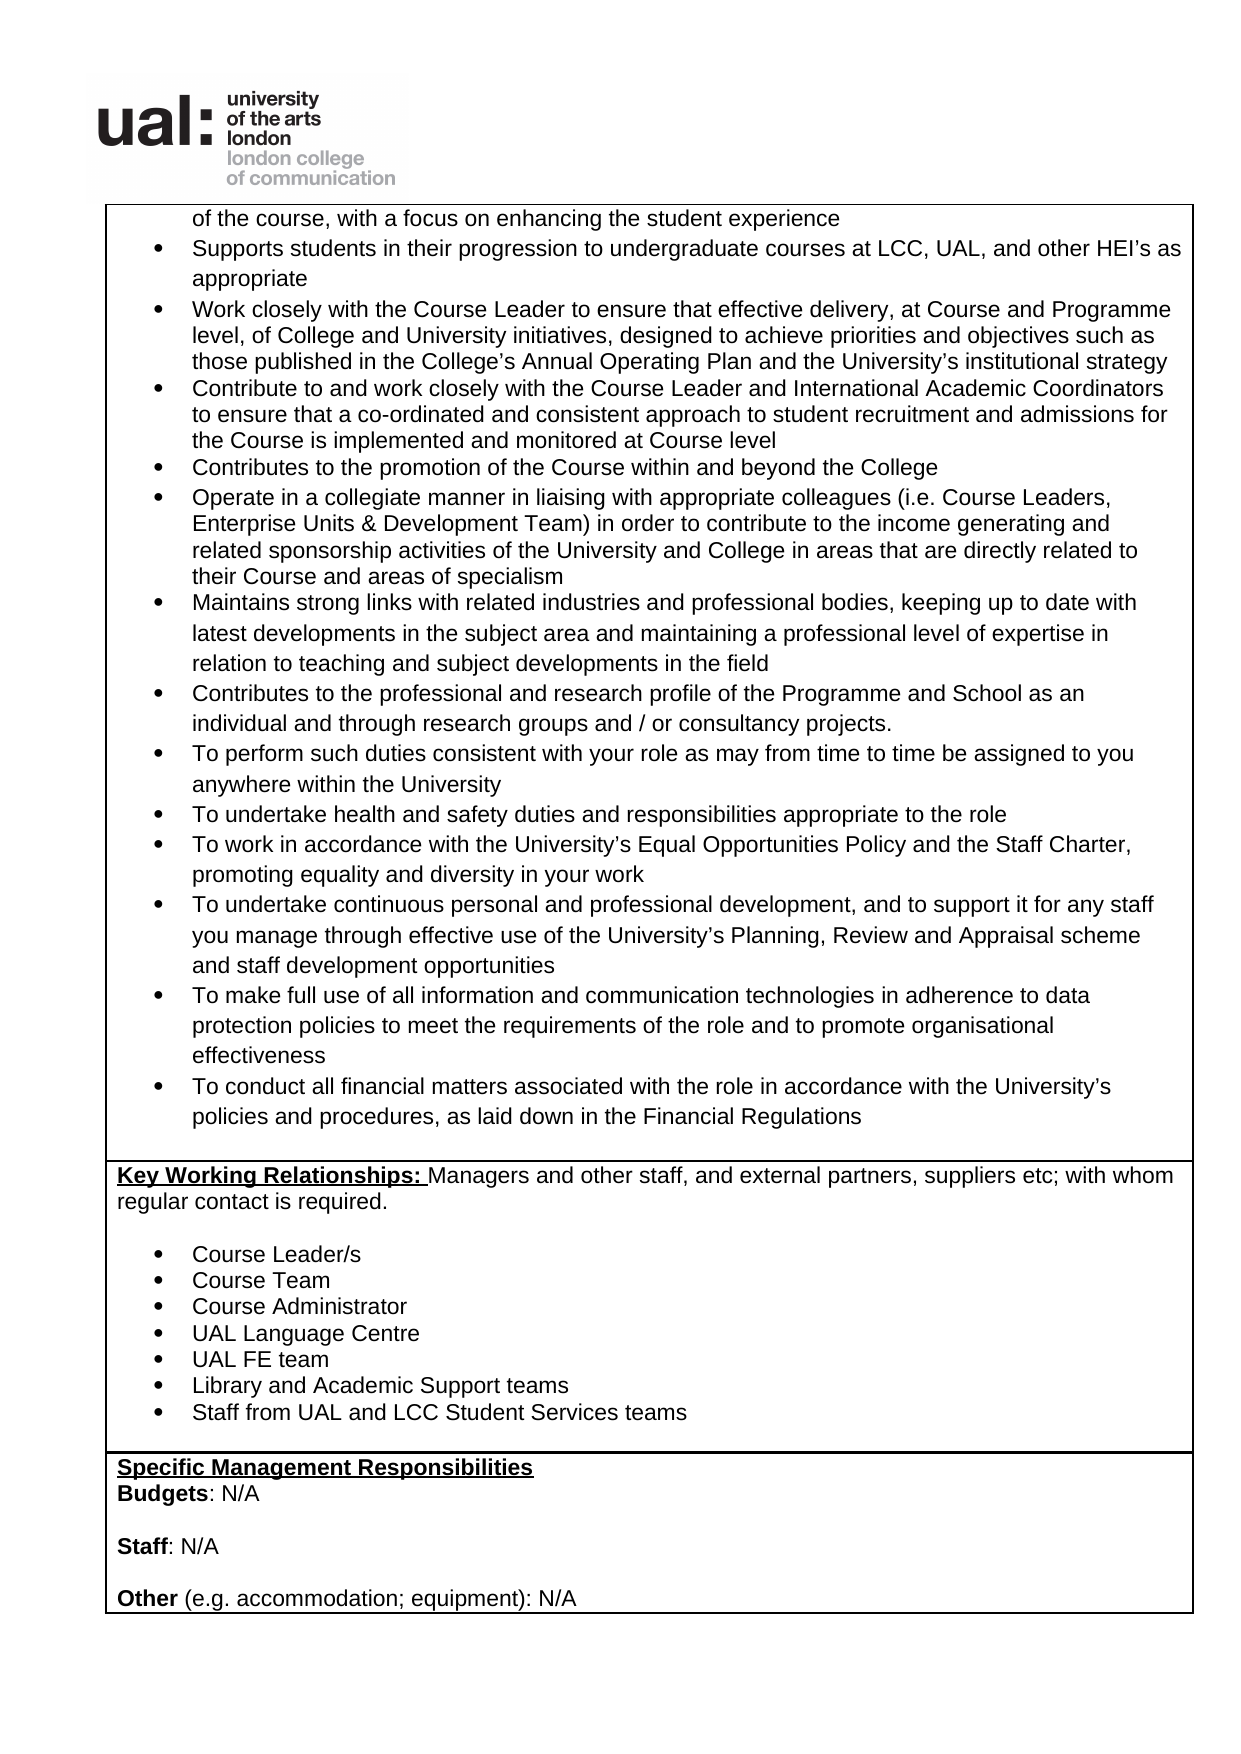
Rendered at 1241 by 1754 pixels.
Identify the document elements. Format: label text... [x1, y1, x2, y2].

picture [85, 73, 409, 204]
table_cell Key Working Relationships: Managers and other staff, and external partners, suppliers etc; with whom regular contact is required. Course Leader/s Course Team Course Administrator UAL Language Centre UAL FE team Library and Academic Support teams Staff from UAL and LCC Student Services teams [107, 1162, 1192, 1451]
table_cell Specific Management Responsibilities Budgets: N/A Staff: N/A Other (e.g. accommodation; equipment): N/A [107, 1454, 1192, 1612]
